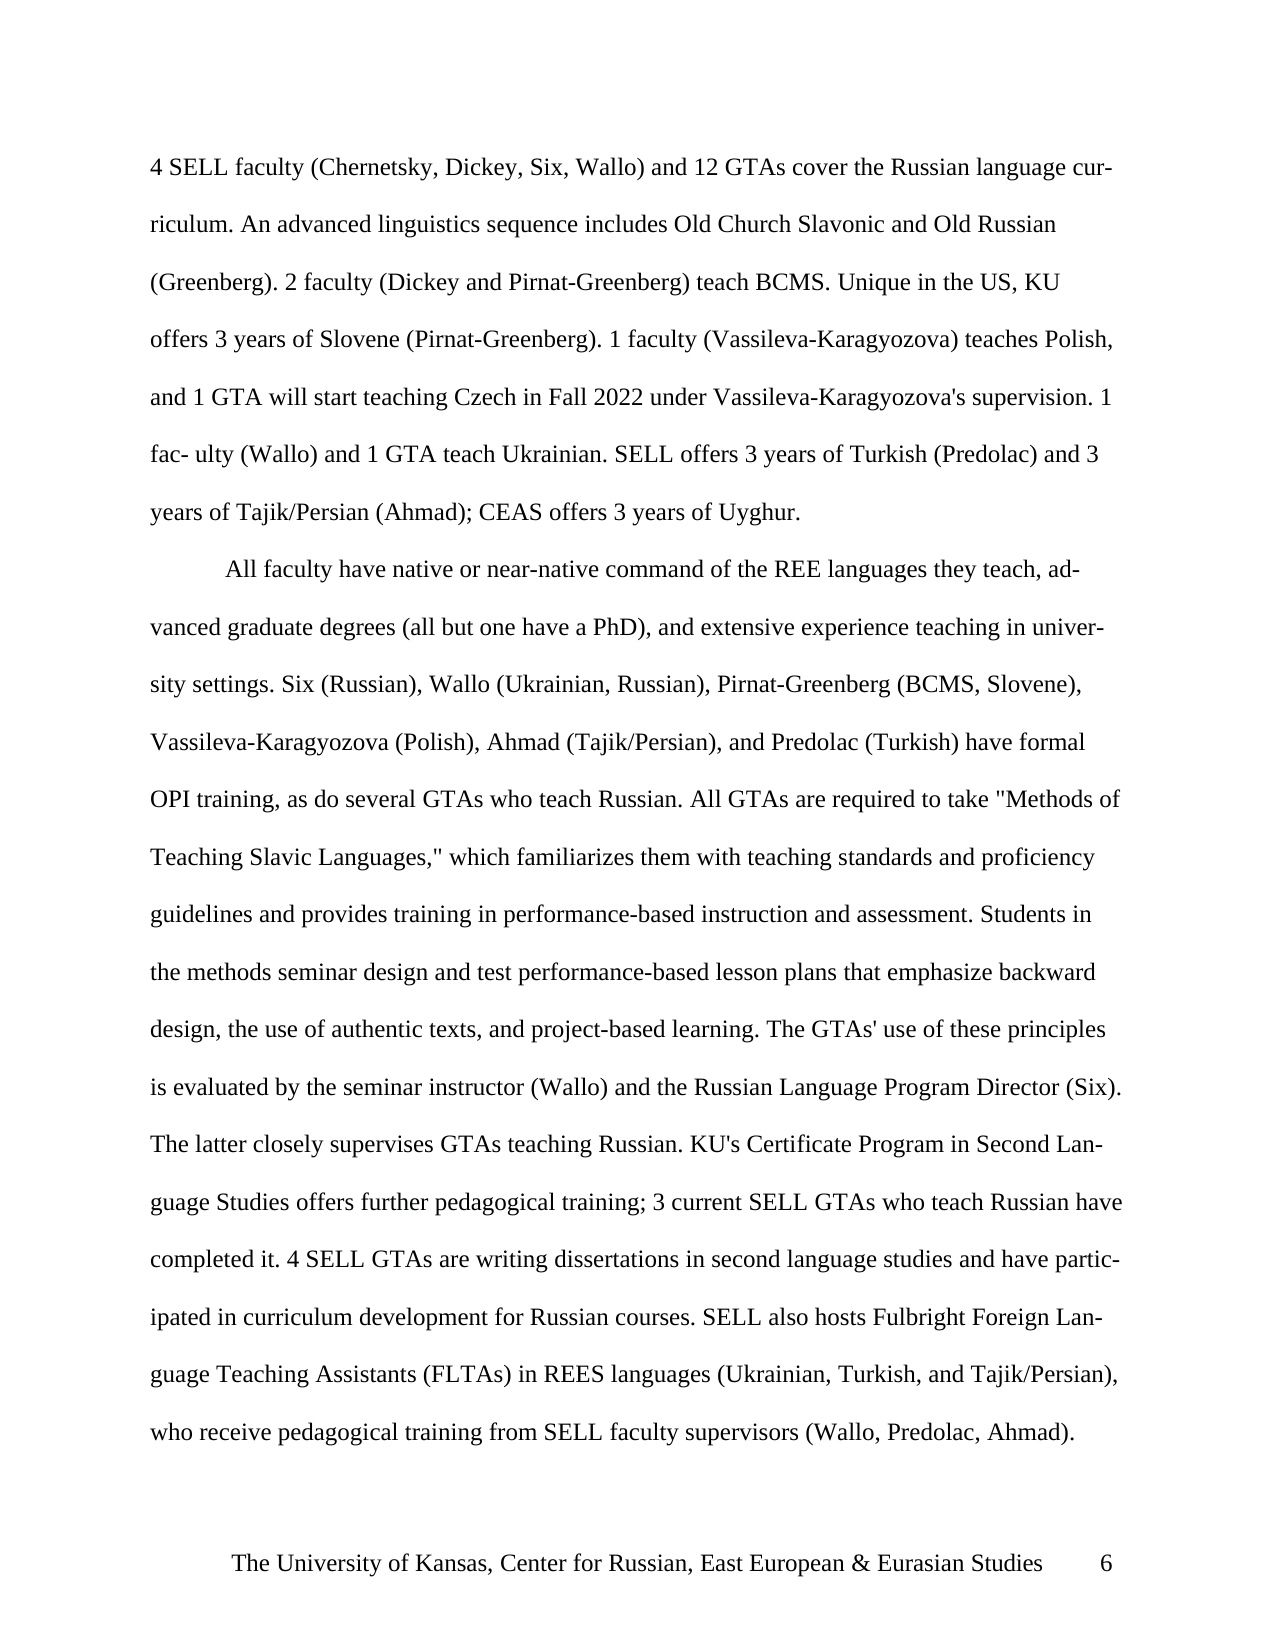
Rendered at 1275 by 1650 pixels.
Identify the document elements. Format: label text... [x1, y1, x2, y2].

text 4 SELL faculty (Chernetsky, Dickey, Six, Wallo) and 12 GTAs cover the Russian language cur- riculum. An advanced linguistics sequence includes Old Church Slavonic and Old Russian (Greenberg). 2 faculty (Dickey and Pirnat-Greenberg) teach BCMS. Unique in the US, KU offers 3 years of Slovene (Pirnat-Greenberg). 1 faculty (Vassileva-Karagyozova) teaches Polish, and 1 GTA will start teaching Czech in Fall 2022 under Vassileva-Karagyozova's supervision. 1 fac- ulty (Wallo) and 1 GTA teach Ukrainian. SELL offers 3 years of Turkish (Predolac) and 3 years of Tajik/Persian (Ahmad); CEAS offers 3 years of Uyghur. [150, 152, 1124, 526]
text All faculty have native or near-native command of the REE languages they teach, ad- vanced graduate degrees (all but one have a PhD), and extensive experience teaching in univer- sity settings. Six (Russian), Wallo (Ukrainian, Russian), Pirnat-Greenberg (BCMS, Slovene), Vassileva-Karagyozova (Polish), Ahmad (Tajik/Persian), and Predolac (Turkish) have formal OPI training, as do several GTAs who teach Russian. All GTAs are required to take "Methods of Teaching Slavic Languages," which familiarizes them with teaching standards and proficiency guidelines and provides training in performance-based instruction and assessment. Students in the methods seminar design and test performance-based lesson plans that emphasize backward design, the use of authentic texts, and project-based learning. The GTAs' use of these principles is evaluated by the seminar instructor (Wallo) and the Russian Language Program Director (Six). The latter closely supervises GTAs teaching Russian. KU's Certificate Program in Second Lan- guage Studies offers further pedagogical training; 3 current SELL GTAs who teach Russian have completed it. 4 SELL GTAs are writing dissertations in second language studies and have partic- ipated in curriculum development for Russian courses. SELL also hosts Fulbright Foreign Lan- guage Teaching Assistants (FLTAs) in REES languages (Ukrainian, Turkish, and Tajik/Persian), who receive pedagogical training from SELL faculty supervisors (Wallo, Predolac, Ahmad). [150, 554, 1123, 1446]
